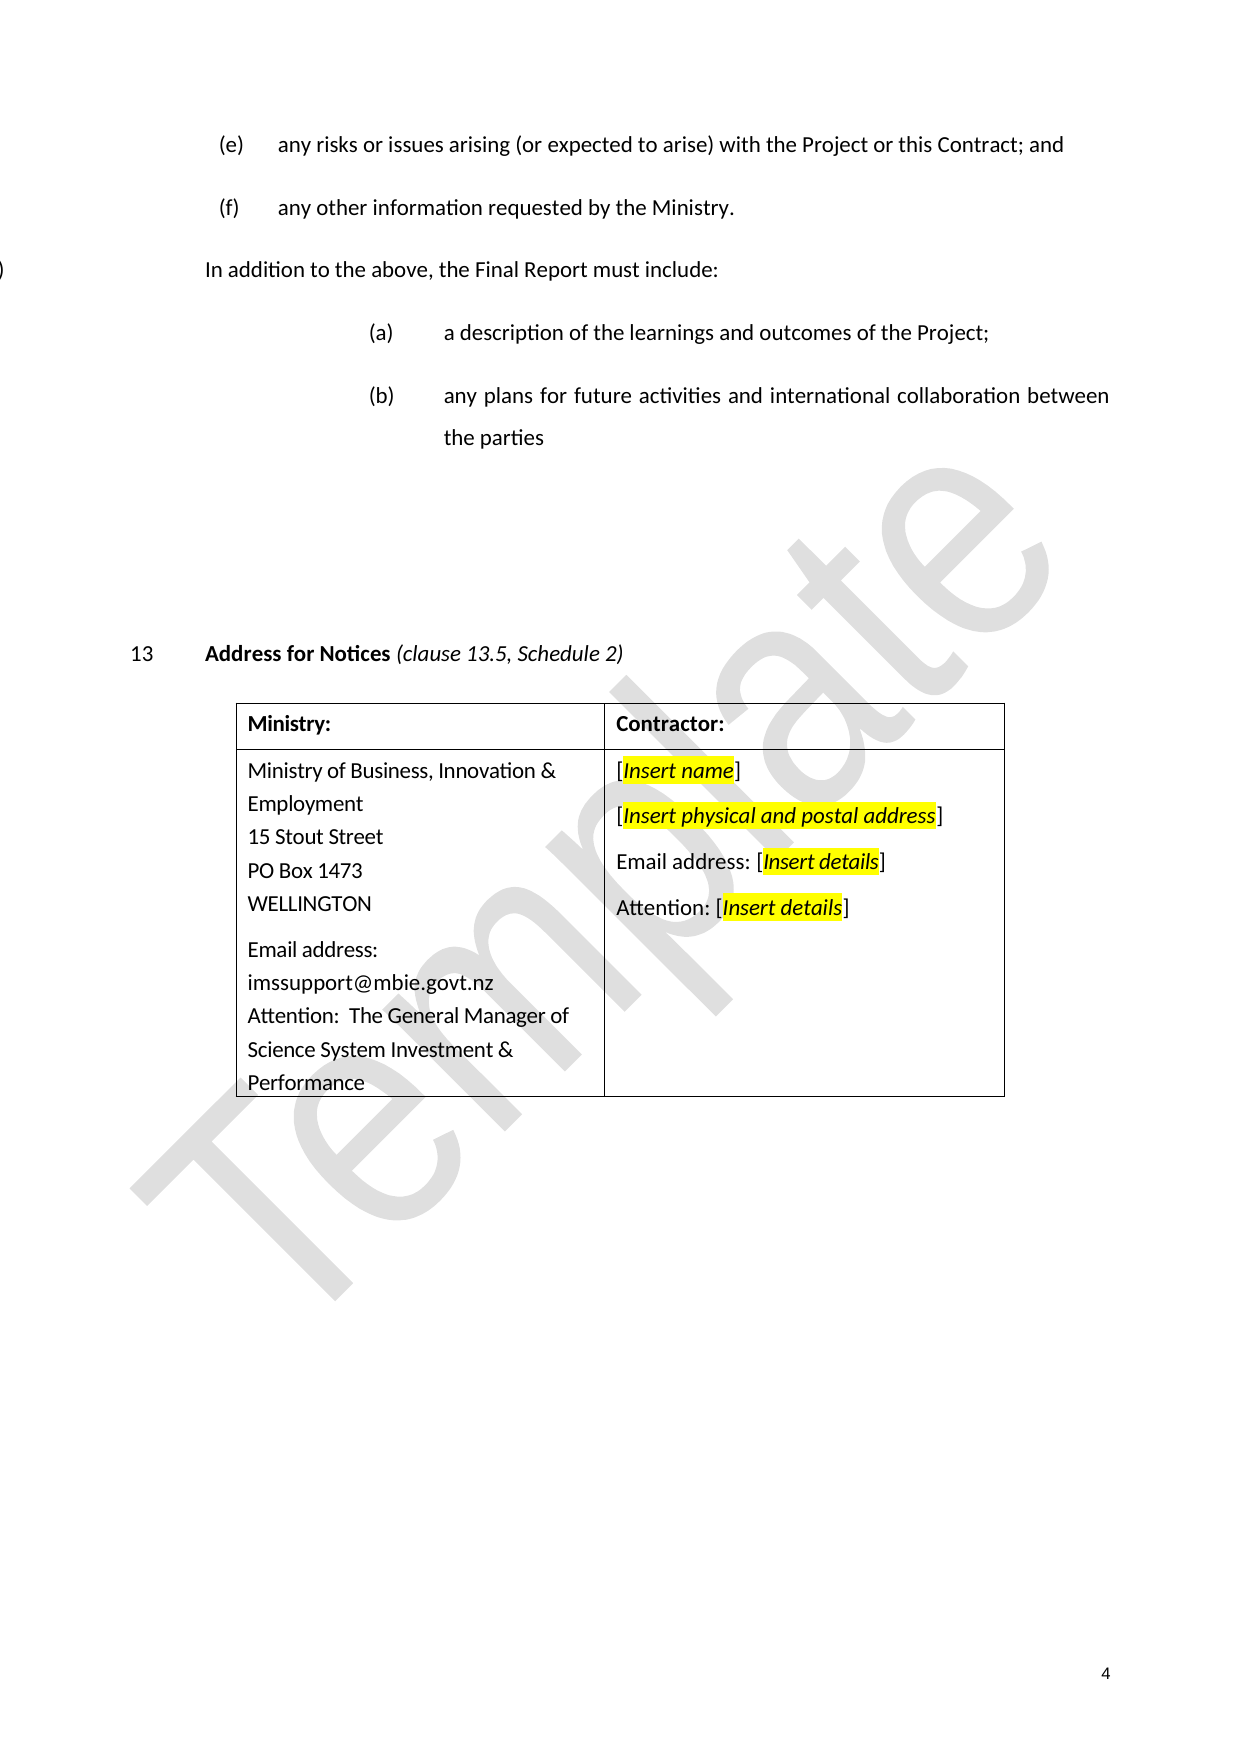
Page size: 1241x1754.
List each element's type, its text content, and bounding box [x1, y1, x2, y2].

table_header Ministry: [237, 704, 604, 749]
list any other information requested by the Ministry. [218, 193, 1110, 221]
list any risks or issues arising (or expected to arise) with the Project or this Contract; and [218, 130, 1110, 158]
list In addition to the above, the Final Report must include: [0, 256, 1110, 283]
table_cell Ministry of Business, Innovation & Employment 15 Stout Street PO Box 1473 WELLINGTON Email address: imssupport@mbie.govt.nz Attention: The General Manager of Science System Investment & Performance [237, 750, 604, 1096]
list any plans for future activities and international collaboration between the parties [368, 381, 1110, 451]
table_header Contractor: [605, 704, 1004, 749]
text 13 Address for Notices (clause 13.5, Schedule 2) [130, 639, 1110, 668]
list a description of the learnings and outcomes of the Project; [368, 318, 1110, 346]
table_cell [Insert name] [Insert physical and postal address] Email address: [Insert details] Attention: [Insert details] [605, 750, 1004, 1096]
